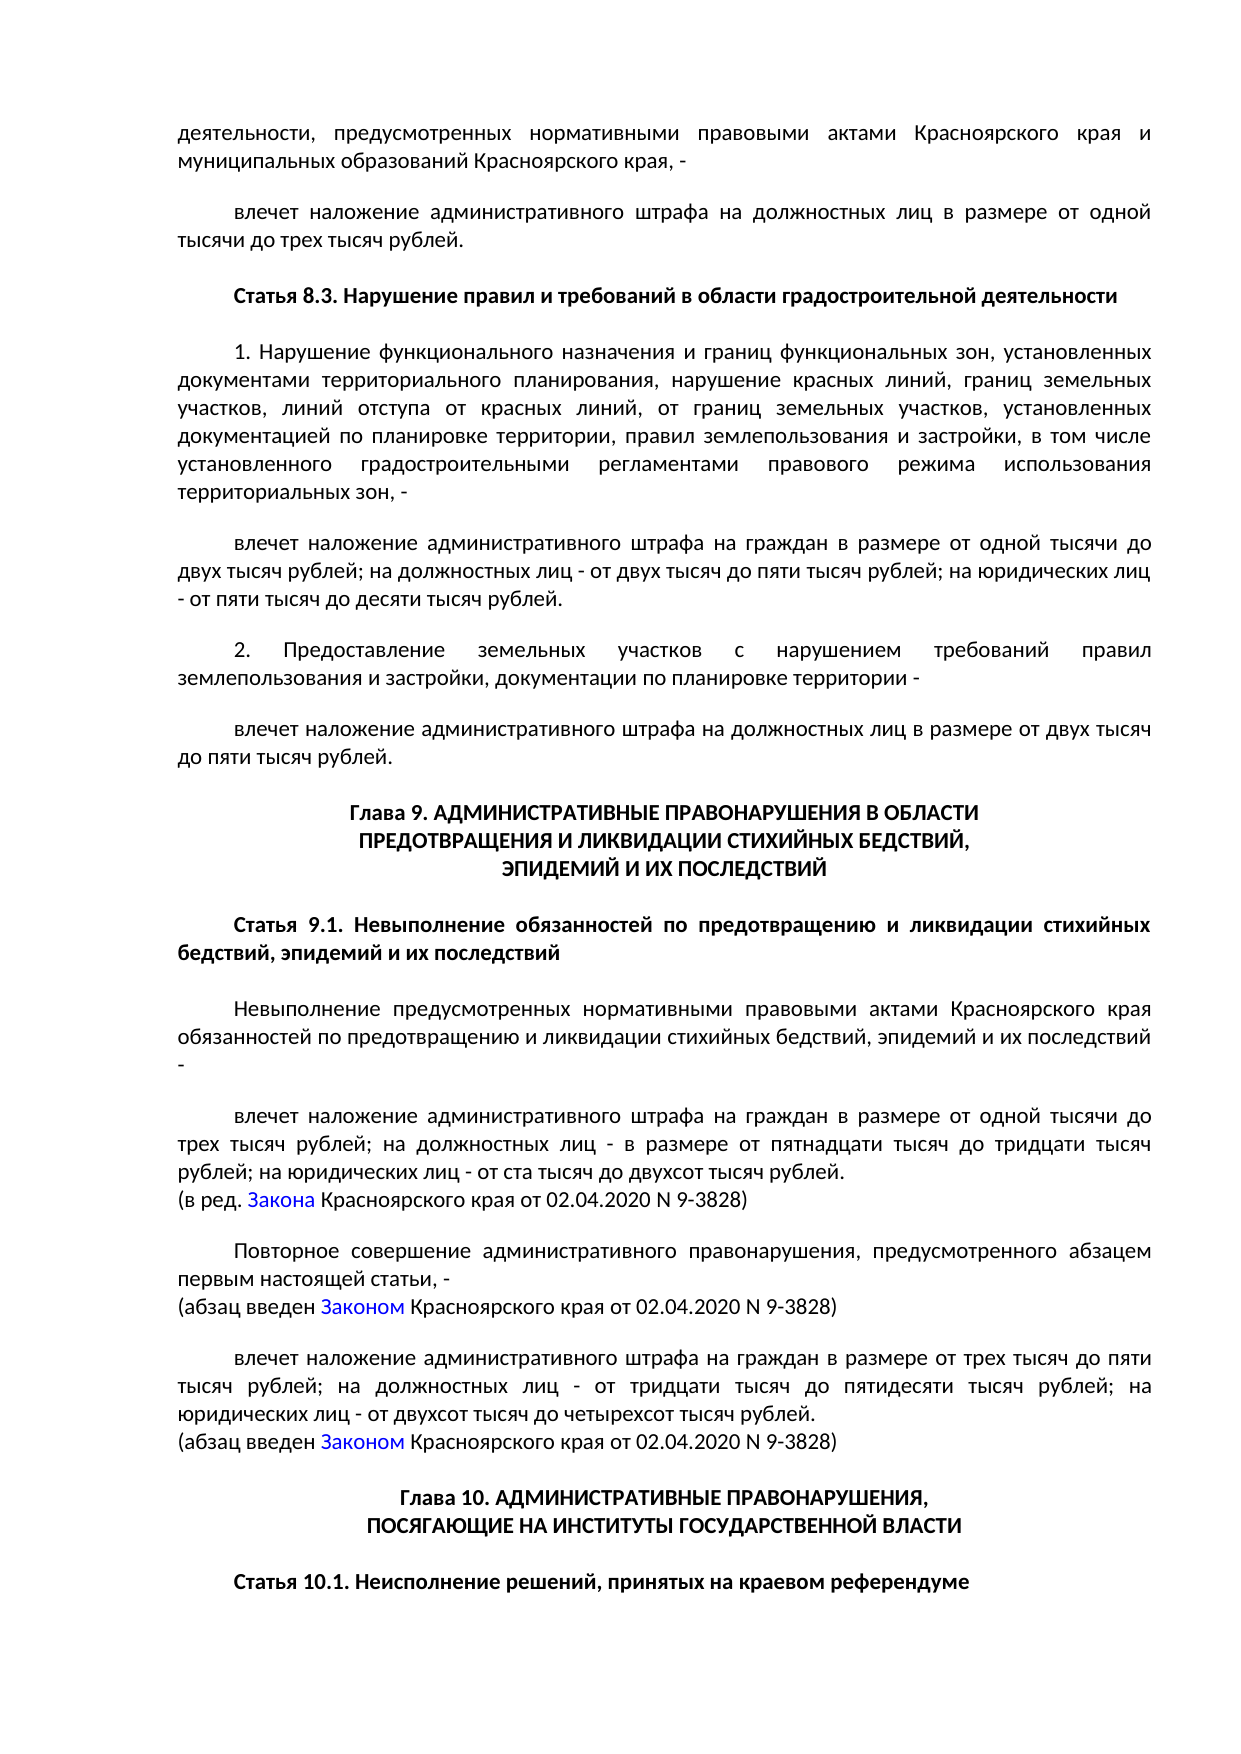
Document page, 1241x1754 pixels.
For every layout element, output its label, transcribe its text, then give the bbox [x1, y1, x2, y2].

text (абзац введен Законом Красноярского края от 02.04.2020 N 9-3828) [177, 1427, 1152, 1455]
text влечет наложение административного штрафа на должностных лиц в размере от одной тысячи до трех тысяч рублей. [177, 197, 1152, 253]
title Глава 10. АДМИНИСТРАТИВНЫЕ ПРАВОНАРУШЕНИЯ, [177, 1483, 1152, 1511]
text (в ред. Закона Красноярского края от 02.04.2020 N 9-3828) [177, 1185, 1152, 1213]
text влечет наложение административного штрафа на граждан в размере от одной тысячи до трех тысяч рублей; на должностных лиц - в размере от пятнадцати тысяч до тридцати тысяч рублей; на юридических лиц - от ста тысяч до двухсот тысяч рублей. [177, 1101, 1152, 1185]
text влечет наложение административного штрафа на должностных лиц в размере от двух тысяч до пяти тысяч рублей. [177, 714, 1152, 770]
text Повторное совершение административного правонарушения, предусмотренного абзацем первым настоящей статьи, - [177, 1236, 1152, 1292]
text влечет наложение административного штрафа на граждан в размере от трех тысяч до пяти тысяч рублей; на должностных лиц - от тридцати тысяч до пятидесяти тысяч рублей; на юридических лиц - от двухсот тысяч до четырехсот тысяч рублей. [177, 1343, 1152, 1427]
title ПРЕДОТВРАЩЕНИЯ И ЛИКВИДАЦИИ СТИХИЙНЫХ БЕДСТВИЙ, [177, 826, 1152, 854]
text влечет наложение административного штрафа на граждан в размере от одной тысячи до двух тысяч рублей; на должностных лиц - от двух тысяч до пяти тысяч рублей; на юридических лиц - от пяти тысяч до десяти тысяч рублей. [177, 528, 1152, 612]
title Глава 9. АДМИНИСТРАТИВНЫЕ ПРАВОНАРУШЕНИЯ В ОБЛАСТИ [177, 798, 1152, 826]
text (абзац введен Законом Красноярского края от 02.04.2020 N 9-3828) [177, 1292, 1152, 1320]
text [177, 118, 1152, 174]
title Статья 9.1. Невыполнение обязанностей по предотвращению и ликвидации стихийных бедствий, эпидемий и их последствий [177, 910, 1152, 966]
text Невыполнение предусмотренных нормативными правовыми актами Красноярского края обязанностей по предотвращению и ликвидации стихийных бедствий, эпидемий и их последствий - [177, 994, 1152, 1078]
title Статья 8.3. Нарушение правил и требований в области градостроительной деятельности [177, 281, 1152, 309]
text 2. Предоставление земельных участков с нарушением требований правил землепользования и застройки, документации по планировке территории - [177, 635, 1152, 691]
text 1. Нарушение функционального назначения и границ функциональных зон, установленных документами территориального планирования, нарушение красных линий, границ земельных участков, линий отступа от красных линий, от границ земельных участков, установленных документацией по планировке территории, правил землепользования и застройки, в том числе установленного градостроительными регламентами правового режима использования территориальных зон, - [177, 337, 1152, 505]
title ЭПИДЕМИЙ И ИХ ПОСЛЕДСТВИЙ [177, 854, 1152, 882]
title ПОСЯГАЮЩИЕ НА ИНСТИТУТЫ ГОСУДАРСТВЕННОЙ ВЛАСТИ [177, 1511, 1152, 1539]
title Статья 10.1. Неисполнение решений, принятых на краевом референдуме [177, 1567, 1152, 1596]
